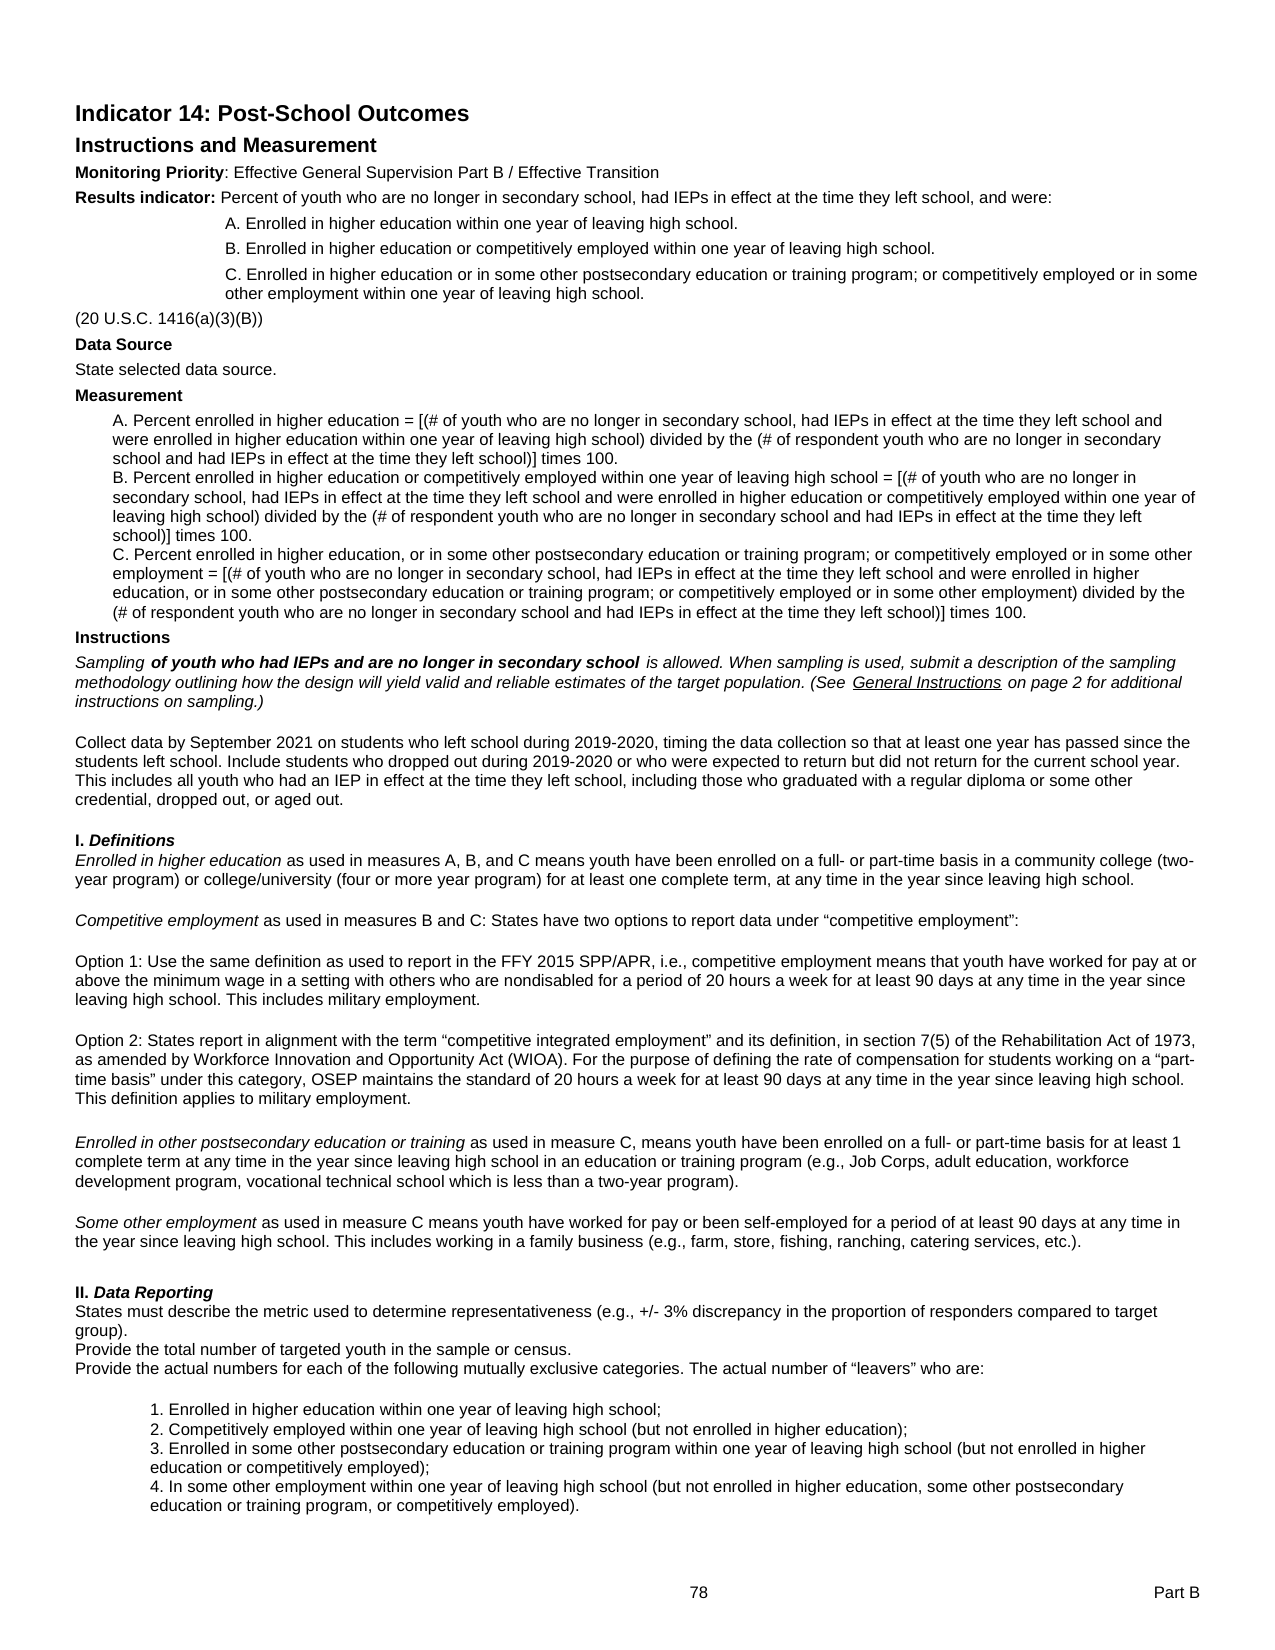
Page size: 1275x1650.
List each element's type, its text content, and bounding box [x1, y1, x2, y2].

text 3. Enrolled in some other postsecondary education or training program within one year of leaving high school (but not enrolled in higher education or competitively employed); [150, 1438, 1200, 1477]
text Competitive employment as used in measures B and C: States have two options to report data under “competitive employment”: [75, 911, 1200, 930]
text C. Enrolled in higher education or in some other postsecondary education or training program; or competitively employed or in some other employment within one year of leaving high school. [225, 264, 1200, 303]
text B. Enrolled in higher education or competitively employed within one year of leaving high school. [75, 239, 1200, 258]
text Instructions and Measurement [75, 133, 1200, 157]
text C. Percent enrolled in higher education, or in some other postsecondary education or training program; or competitively employed or in some other employment = [(# of youth who are no longer in secondary school, had IEPs in effect at the time they left school and were enrolled in higher education, or in some other postsecondary education or training program; or competitively employed or in some other employment) divided by the (# of respondent youth who are no longer in secondary school and had IEPs in effect at the time they left school)] times 100. [112, 545, 1200, 622]
text Option 2: States report in alignment with the term “competitive integrated employment” and its definition, in section 7(5) of the Rehabilitation Act of 1973, as amended by Workforce Innovation and Opportunity Act (WIOA). For the purpose of defining the rate of compensation for students working on a “part-time basis” under this category, OSEP maintains the standard of 20 hours a week for at least 90 days at any time in the year since leaving high school. This definition applies to military employment. [75, 1031, 1200, 1108]
text Results indicator: Percent of youth who are no longer in secondary school, had IEPs in effect at the time they left school, and were: [75, 188, 1200, 207]
text Enrolled in other postsecondary education or training as used in measure C, means youth have been enrolled on a full- or part-time basis for at least 1 complete term at any time in the year since leaving high school in an education or training program (e.g., Job Corps, adult education, workforce development program, vocational technical school which is less than a two-year program). [75, 1133, 1200, 1191]
text States must describe the metric used to determine representativeness (e.g., +/- 3% discrepancy in the proportion of responders compared to target group). [75, 1302, 1200, 1340]
text Collect data by September 2021 on students who left school during 2019-2020, timing the data collection so that at least one year has passed since the students left school. Include students who dropped out during 2019-2020 or who were expected to return but did not return for the current school year. This includes all youth who had an IEP in effect at the time they left school, including those who graduated with a regular diploma or some other credential, dropped out, or aged out. [75, 733, 1200, 809]
text Enrolled in higher education as used in measures A, B, and C means youth have been enrolled on a full- or part-time basis in a community college (two-year program) or college/university (four or more year program) for at least one complete term, at any time in the year since leaving high school. [75, 850, 1200, 889]
subtitle Indicator 14: Post-School Outcomes [75, 100, 1200, 126]
text Instructions [75, 628, 1200, 647]
text Some other employment as used in measure C means youth have worked for pay or been self-employed for a period of at least 90 days at any time in the year since leaving high school. This includes working in a family business (e.g., farm, store, fishing, ranching, catering services, etc.). [75, 1212, 1200, 1251]
text II. Data Reporting [75, 1282, 1200, 1302]
text I. Definitions [75, 831, 1200, 850]
text Provide the actual numbers for each of the following mutually exclusive categories. The actual number of “leavers” who are: [75, 1359, 1200, 1378]
text Provide the total number of targeted youth in the sample or census. [75, 1340, 1200, 1359]
text Monitoring Priority: Effective General Supervision Part B / Effective Transition [75, 163, 1200, 182]
text Option 1: Use the same definition as used to report in the FFY 2015 SPP/APR, i.e., competitive employment means that youth have worked for pay at or above the minimum wage in a setting with others who are nondisabled for a period of 20 hours a week for at least 90 days at any time in the year since leaving high school. This includes military employment. [75, 952, 1200, 1009]
text Sampling of youth who had IEPs and are no longer in secondary school is allowed. When sampling is used, submit a description of the sampling methodology outlining how the design will yield valid and reliable estimates of the target population. (See General Instructions on page 2 for additional instructions on sampling.) [75, 653, 1200, 711]
text B. Percent enrolled in higher education or competitively employed within one year of leaving high school = [(# of youth who are no longer in secondary school, had IEPs in effect at the time they left school and were enrolled in higher education or competitively employed within one year of leaving high school) divided by the (# of respondent youth who are no longer in secondary school and had IEPs in effect at the time they left school)] times 100. [112, 468, 1200, 545]
text A. Percent enrolled in higher education = [(# of youth who are no longer in secondary school, had IEPs in effect at the time they left school and were enrolled in higher education within one year of leaving high school) divided by the (# of respondent youth who are no longer in secondary school and had IEPs in effect at the time they left school)] times 100. [112, 411, 1200, 468]
text Data Source [75, 334, 1200, 354]
text 1. Enrolled in higher education within one year of leaving high school; [120, 1400, 1200, 1419]
text 2. Competitively employed within one year of leaving high school (but not enrolled in higher education); [120, 1419, 1200, 1438]
text State selected data source. [75, 360, 1200, 379]
text A. Enrolled in higher education within one year of leaving high school. [75, 214, 1200, 233]
text (20 U.S.C. 1416(a)(3)(B)) [75, 309, 1200, 328]
text Measurement [75, 385, 1200, 404]
text 4. In some other employment within one year of leaving high school (but not enrolled in higher education, some other postsecondary education or training program, or competitively employed). [150, 1477, 1200, 1515]
